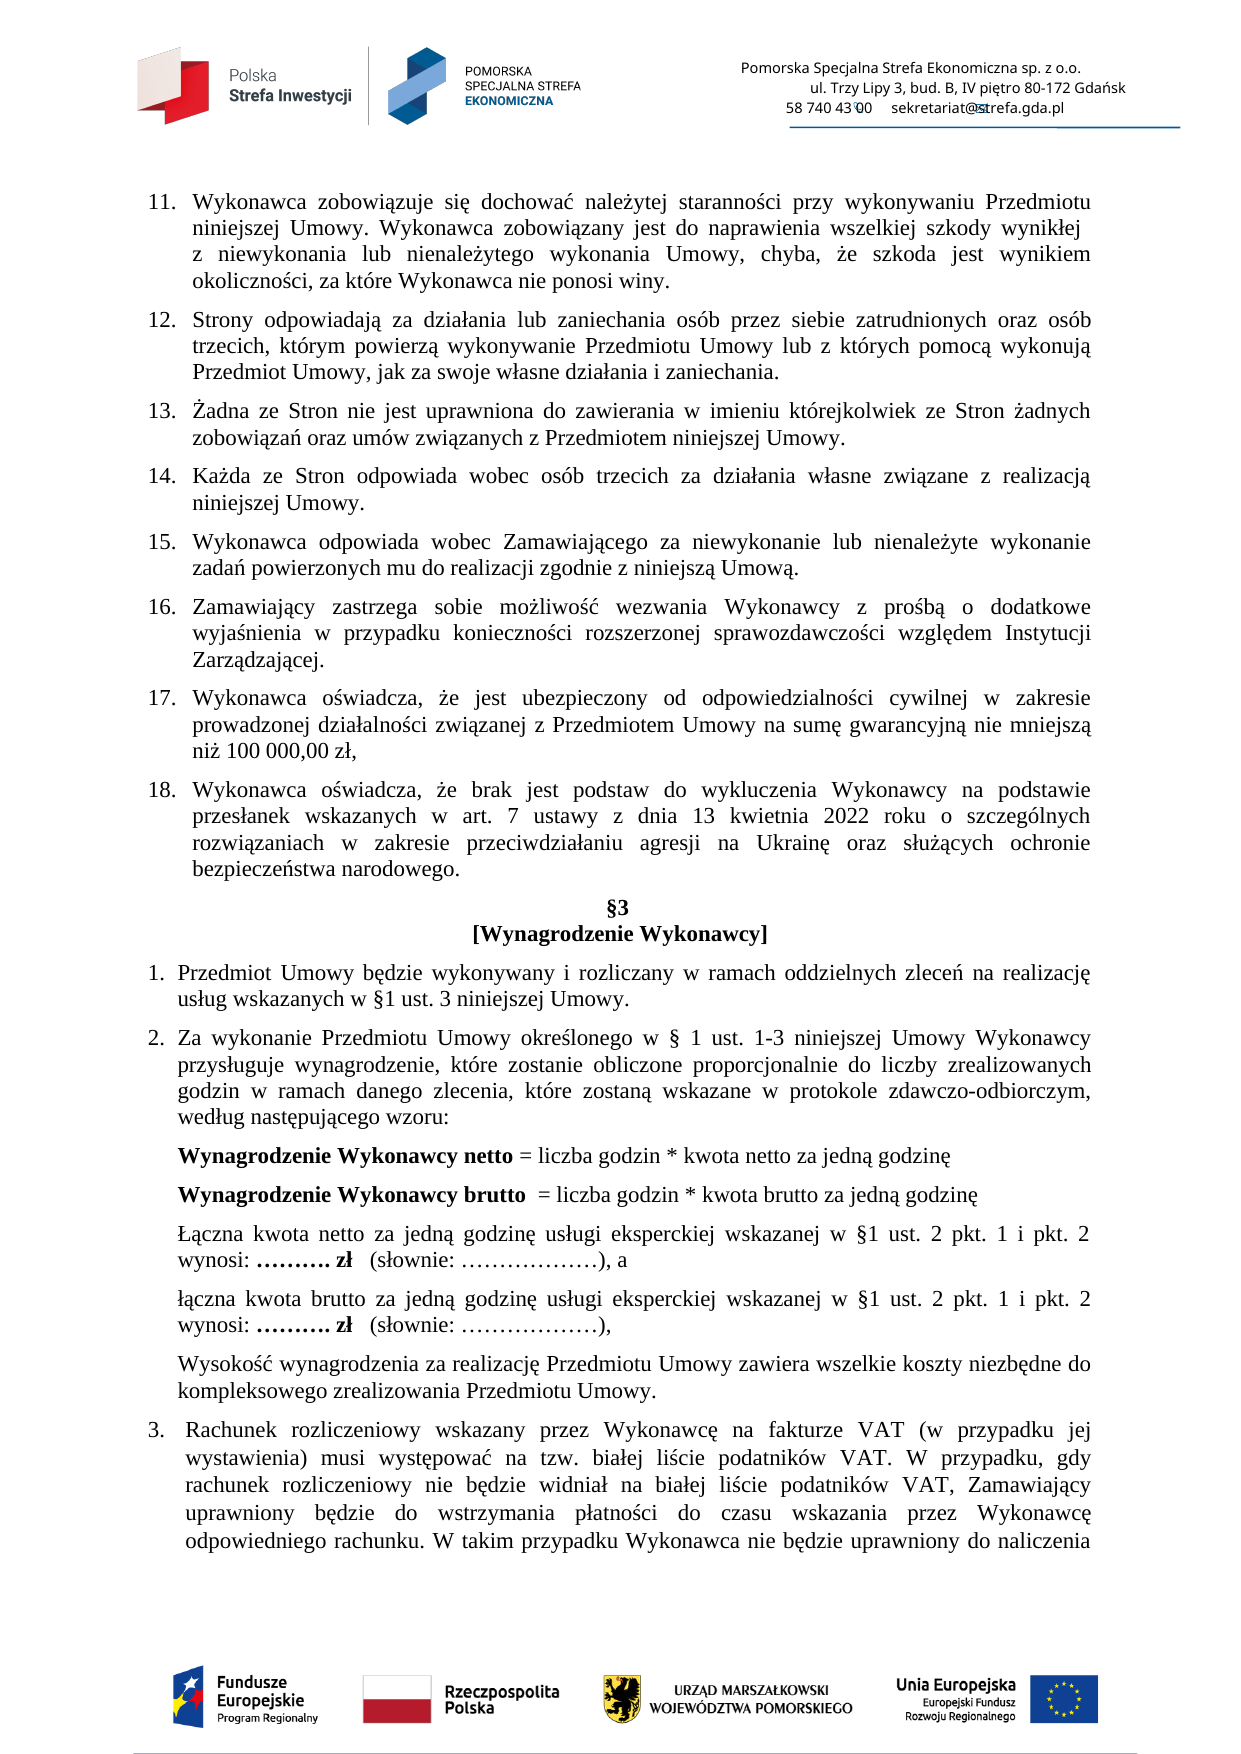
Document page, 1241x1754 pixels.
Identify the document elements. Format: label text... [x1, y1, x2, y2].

list Wykonawca oświadcza, że jest ubezpieczony od odpowiedzialności cywilnej w zakresie prowadzonej działalności związanej z Przedmiotem Umowy na sumę gwarancyjną nie mniejszą niż 100 000,00 zł, [148, 684, 1092, 763]
picture [115, 35, 581, 133]
list Wynagrodzenie Wykonawcy brutto = liczba godzin * kwota brutto za jedną godzinę [177, 1181, 1092, 1207]
list Przedmiot Umowy będzie wykonywany i rozliczany w ramach oddzielnych zleceń na realizację usług wskazanych w §1 ust. 3 niniejszej Umowy. [148, 959, 1092, 1012]
list Za wykonanie Przedmiotu Umowy określonego w § 1 ust. 1-3 niniejszej Umowy Wykonawcy przysługuje wynagrodzenie, które zostanie obliczone proporcjonalnie do liczby zrealizowanych godzin w ramach danego zlecenia, które zostaną wskazane w protokole zdawczo-odbiorczym, według następującego wzoru: [148, 1024, 1092, 1130]
list Wynagrodzenie Wykonawcy netto = liczba godzin * kwota netto za jedną godzinę [177, 1142, 1092, 1169]
list Łączna kwota netto za jedną godzinę usługi eksperckiej wskazanej w §1 ust. 2 pkt. 1 i pkt. 2 wynosi: ………. zł (słownie: ………………), a [177, 1220, 1092, 1273]
picture [133, 1650, 1138, 1754]
list Wykonawca zobowiązuje się dochować należytej staranności przy wykonywaniu Przedmiotu niniejszej Umowy. Wykonawca zobowiązany jest do naprawienia wszelkiej szkody wynikłej z niewykonania lub nienależytego wykonania Umowy, chyba, że szkoda jest wynikiem okoliczności, za które Wykonawca nie ponosi winy. [148, 188, 1092, 293]
list Wykonawca odpowiada wobec Zamawiającego za niewykonanie lub nienależyte wykonanie zadań powierzonych mu do realizacji zgodnie z niniejszą Umową. [148, 528, 1092, 580]
picture [860, 102, 864, 113]
list Każda ze Stron odpowiada wobec osób trzecich za działania własne związane z realizacją niniejszej Umowy. [148, 462, 1092, 515]
list Wykonawca oświadcza, że brak jest podstaw do wykluczenia Wykonawcy na podstawie przesłanek wskazanych w art. 7 ustawy z dnia 13 kwietnia 2022 roku o szczególnych rozwiązaniach w zakresie przeciwdziałaniu agresji na Ukrainę oraz służących ochronie bezpieczeństwa narodowego. [148, 776, 1092, 881]
picture [853, 102, 858, 113]
text §3 [Wynagrodzenie Wykonawcy] [148, 894, 1092, 947]
list Żadna ze Stron nie jest uprawniona do zawierania w imieniu którejkolwiek ze Stron żadnych zobowiązań oraz umów związanych z Przedmiotem niniejszej Umowy. [148, 397, 1092, 450]
list łączna kwota brutto za jedną godzinę usługi eksperckiej wskazanej w §1 ust. 2 pkt. 1 i pkt. 2 wynosi: ………. zł (słownie: ………………), [177, 1285, 1092, 1338]
picture [975, 104, 987, 113]
list Strony odpowiadają za działania lub zaniechania osób przez siebie zatrudnionych oraz osób trzecich, którym powierzą wykonywanie Przedmiotu Umowy lub z których pomocą wykonują Przedmiot Umowy, jak za swoje własne działania i zaniechania. [148, 306, 1092, 385]
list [148, 1416, 1092, 1554]
list Zamawiający zastrzega sobie możliwość wezwania Wykonawcy z prośbą o dodatkowe wyjaśnienia w przypadku konieczności rozszerzonej sprawozdawczości względem Instytucji Zarządzającej. [148, 593, 1092, 672]
list Wysokość wynagrodzenia za realizację Przedmiotu Umowy zawiera wszelkie koszty niezbędne do kompleksowego zrealizowania Przedmiotu Umowy. [177, 1350, 1092, 1403]
